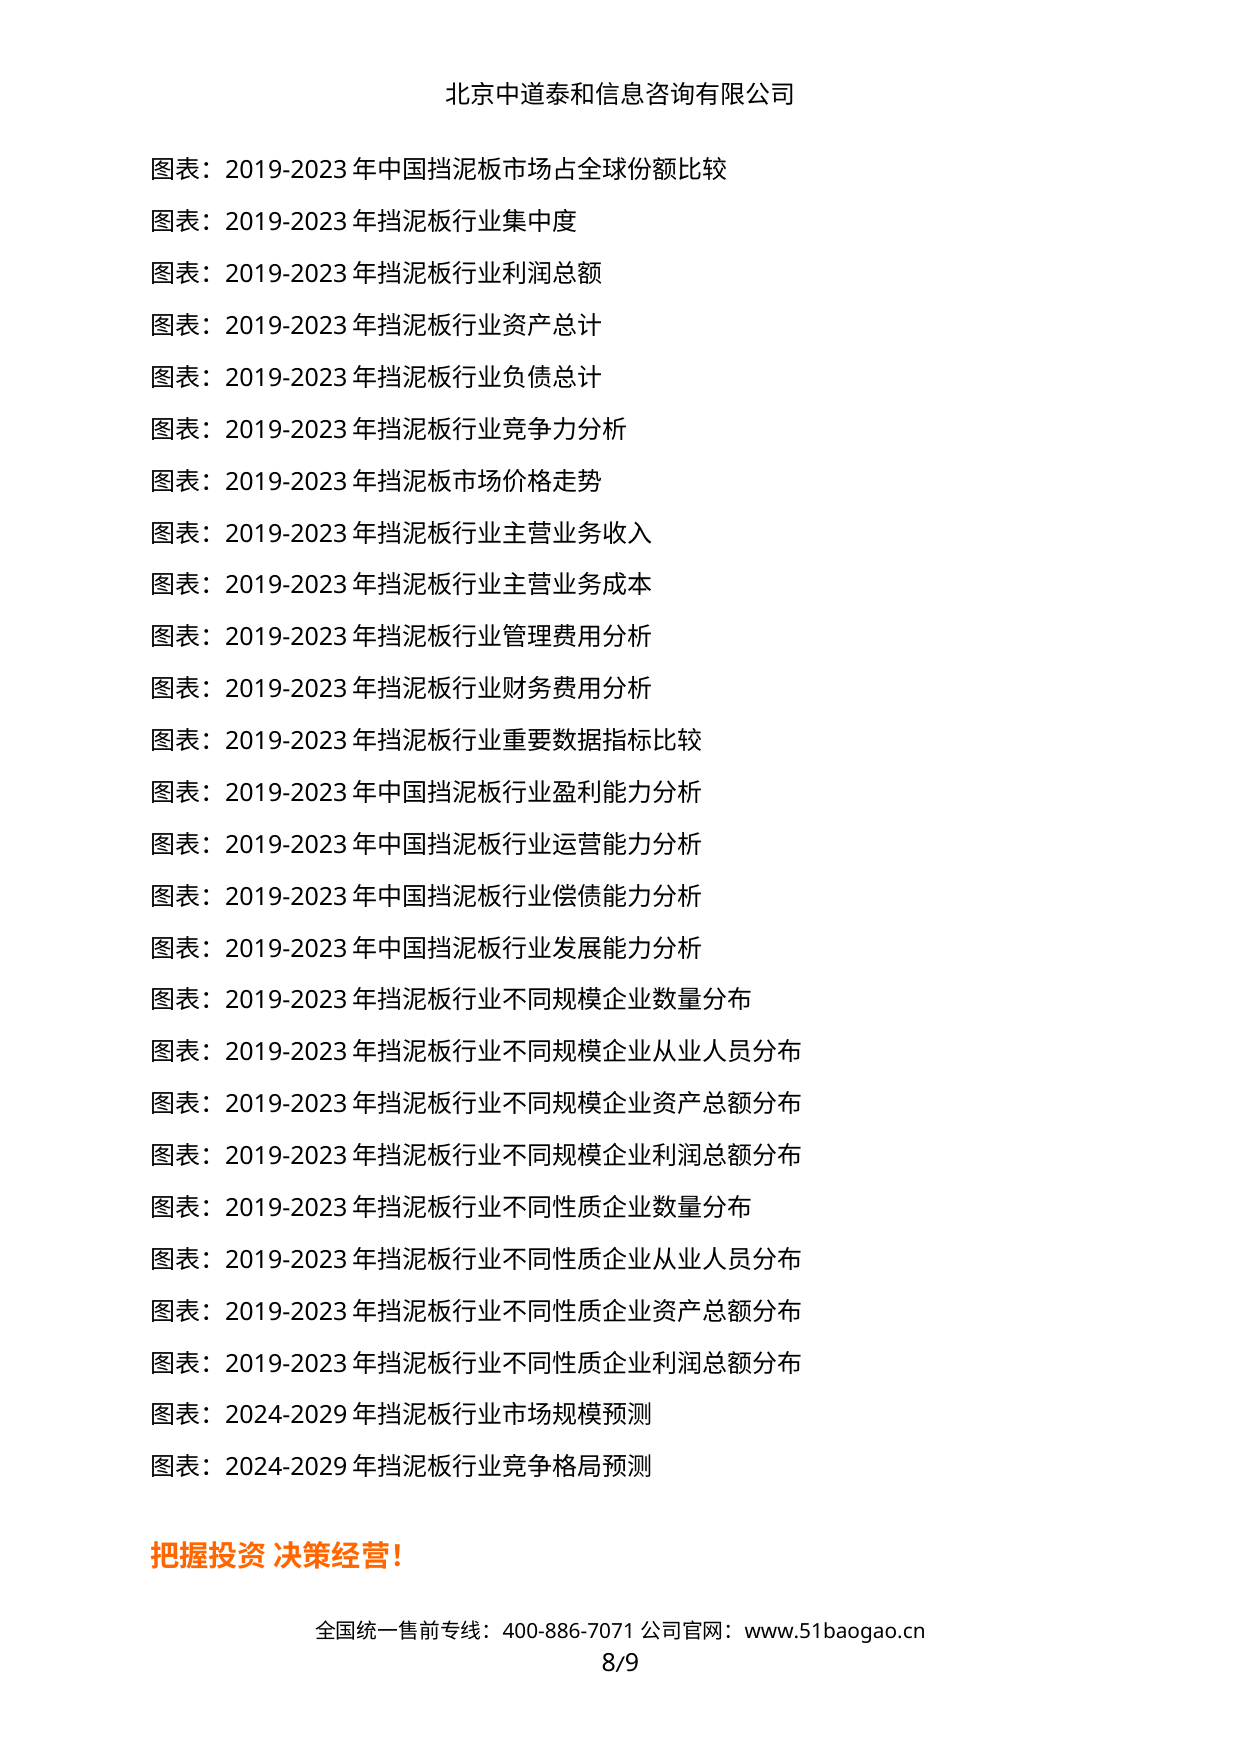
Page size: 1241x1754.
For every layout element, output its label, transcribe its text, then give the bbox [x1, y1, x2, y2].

text 图表：2019-2023年挡泥板行业不同规模企业利润总额分布 [150, 1136, 1090, 1172]
text 图表：2019-2023年挡泥板行业不同性质企业数量分布 [150, 1187, 1090, 1224]
text 图表：2019-2023年挡泥板行业管理费用分析 [150, 617, 1090, 653]
text 图表：2019-2023年中国挡泥板行业偿债能力分析 [150, 876, 1090, 912]
text 图表：2019-2023年挡泥板行业不同性质企业资产总额分布 [150, 1291, 1090, 1327]
text 图表：2019-2023年挡泥板行业负债总计 [150, 357, 1090, 394]
text 图表：2019-2023年中国挡泥板行业盈利能力分析 [150, 772, 1090, 809]
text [150, 1499, 1090, 1575]
text 图表：2019-2023年中国挡泥板行业运营能力分析 [150, 824, 1090, 861]
text 图表：2019-2023年挡泥板行业利润总额 [150, 254, 1090, 290]
text 图表：2019-2023年挡泥板行业不同规模企业数量分布 [150, 980, 1090, 1016]
text 图表：2019-2023年中国挡泥板市场占全球份额比较 [150, 150, 1090, 186]
text 图表：2019-2023年挡泥板行业财务费用分析 [150, 669, 1090, 705]
text 图表：2019-2023年挡泥板行业不同规模企业从业人员分布 [150, 1032, 1090, 1068]
text 图表：2019-2023年挡泥板行业资产总计 [150, 306, 1090, 342]
text 图表：2019-2023年挡泥板行业主营业务成本 [150, 565, 1090, 601]
text 图表：2019-2023年挡泥板行业主营业务收入 [150, 513, 1090, 549]
text 图表：2019-2023年挡泥板行业重要数据指标比较 [150, 721, 1090, 757]
text 图表：2019-2023年挡泥板行业不同性质企业利润总额分布 [150, 1343, 1090, 1379]
text 图表：2019-2023年挡泥板市场价格走势 [150, 461, 1090, 497]
text 图表：2024-2029年挡泥板行业竞争格局预测 [150, 1447, 1090, 1483]
text 图表：2019-2023年挡泥板行业不同性质企业从业人员分布 [150, 1239, 1090, 1276]
text 图表：2019-2023年挡泥板行业不同规模企业资产总额分布 [150, 1084, 1090, 1120]
text 图表：2024-2029年挡泥板行业市场规模预测 [150, 1395, 1090, 1431]
text 图表：2019-2023年中国挡泥板行业发展能力分析 [150, 928, 1090, 964]
text 图表：2019-2023年挡泥板行业竞争力分析 [150, 409, 1090, 446]
text 图表：2019-2023年挡泥板行业集中度 [150, 202, 1090, 238]
